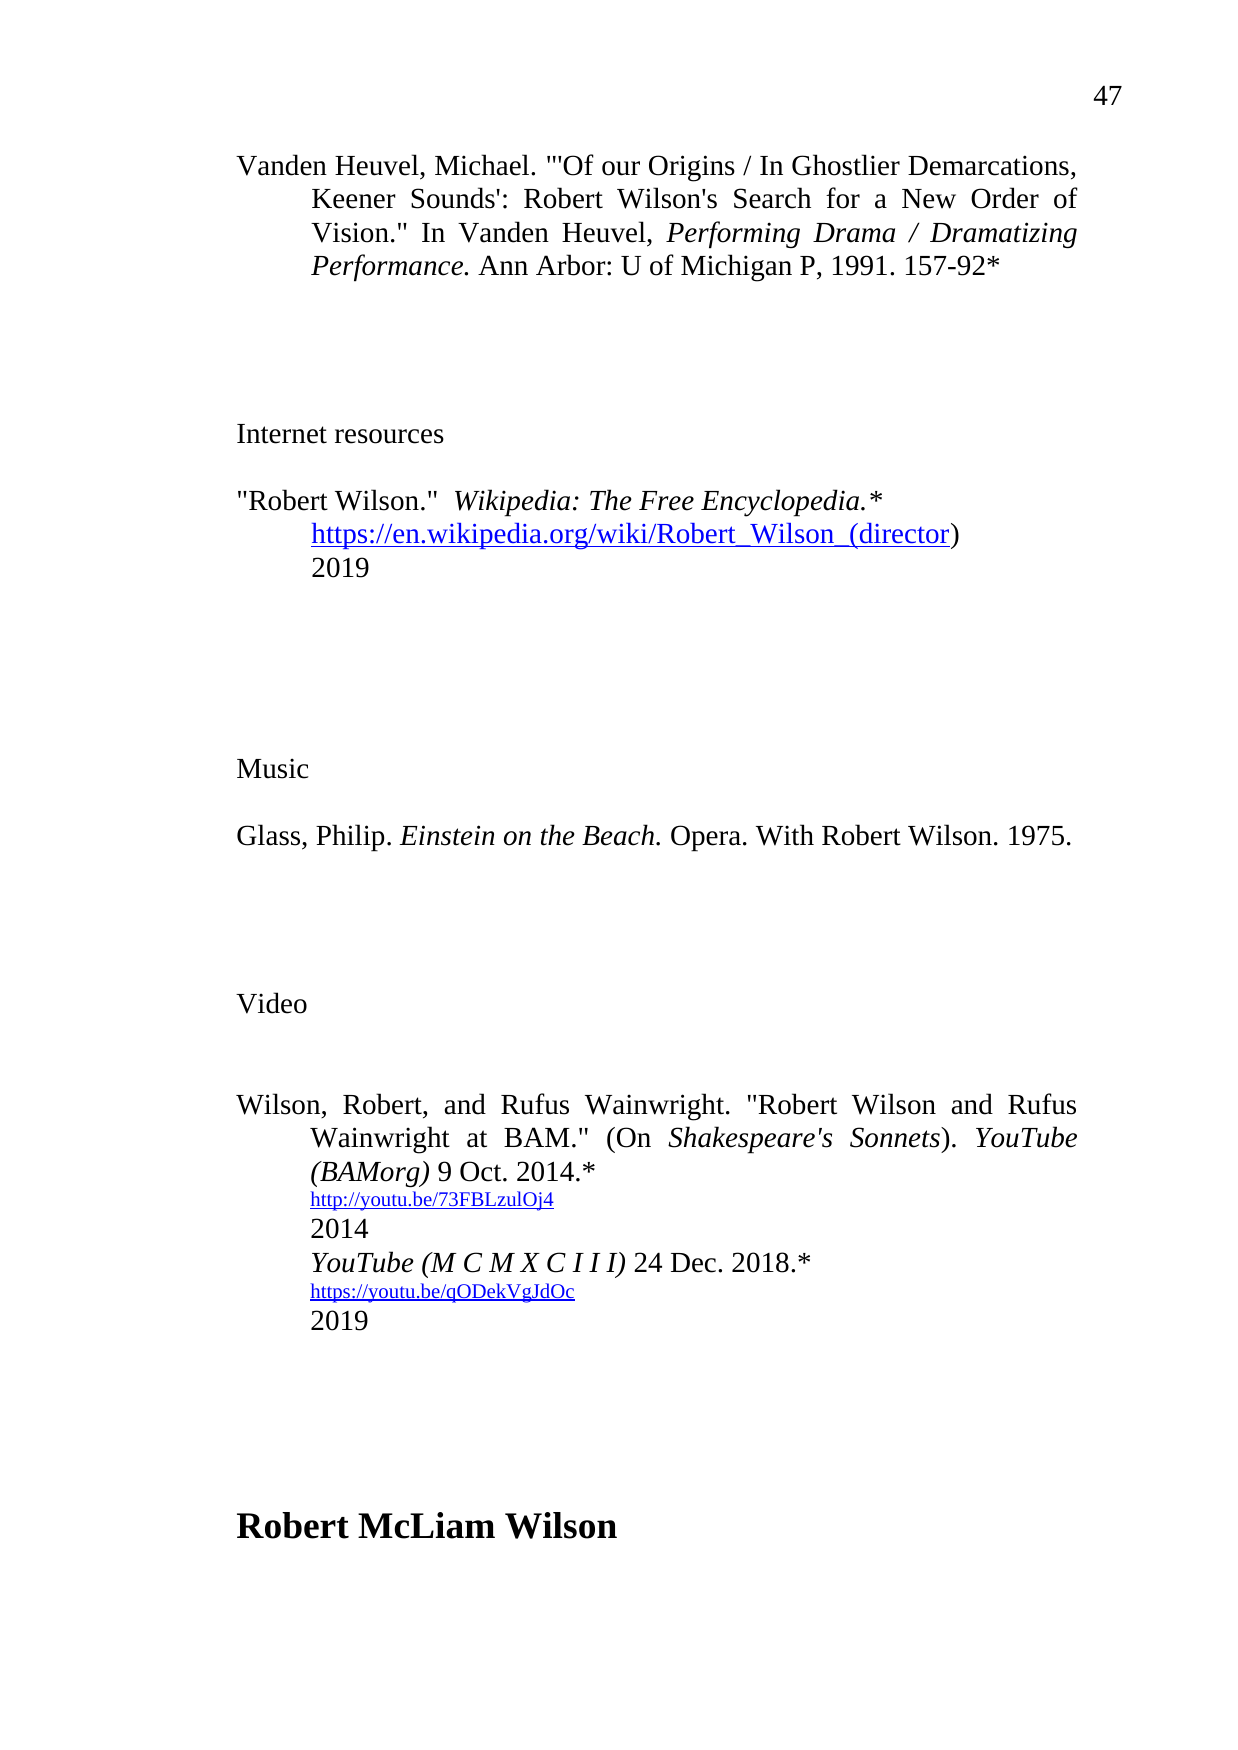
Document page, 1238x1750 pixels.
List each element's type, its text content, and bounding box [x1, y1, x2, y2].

text Vanden Heuvel, Michael. "'Of our Origins / In Ghostlier Demarcations, Keener Sounds': Robert Wilson's Search for a New Order of Vision." In Vanden Heuvel, Performing Drama / Dramatizing Performance. Ann Arbor: U of Michigan P, 1991. 157-92* [236, 148, 1078, 282]
text 2019 [236, 550, 1078, 584]
text 2019 [236, 1303, 1078, 1336]
text https://en.wikipedia.org/wiki/Robert_Wilson_(director) [236, 517, 1078, 550]
text Internet resources [236, 416, 1078, 449]
text Robert McLiam Wilson [236, 1504, 1078, 1547]
text Video [236, 986, 1078, 1020]
text https://youtu.be/qODekVgJdOc [236, 1278, 1078, 1303]
text "Robert Wilson." Wikipedia: The Free Encyclopedia.* [236, 483, 1078, 517]
text Glass, Philip. Einstein on the Beach. Opera. With Robert Wilson. 1975. [236, 818, 1078, 852]
text Music [236, 751, 1078, 785]
text Wilson, Robert, and Rufus Wainwright. "Robert Wilson and Rufus Wainwright at BAM." (On Shakespeare's Sonnets). YouTube (BAMorg) 9 Oct. 2014.* [236, 1087, 1078, 1187]
text YouTube (M C M X C I I I) 24 Dec. 2018.* [236, 1245, 1078, 1278]
text 2014 [236, 1211, 1078, 1245]
text http://youtu.be/73FBLzulOj4 [236, 1187, 1078, 1211]
